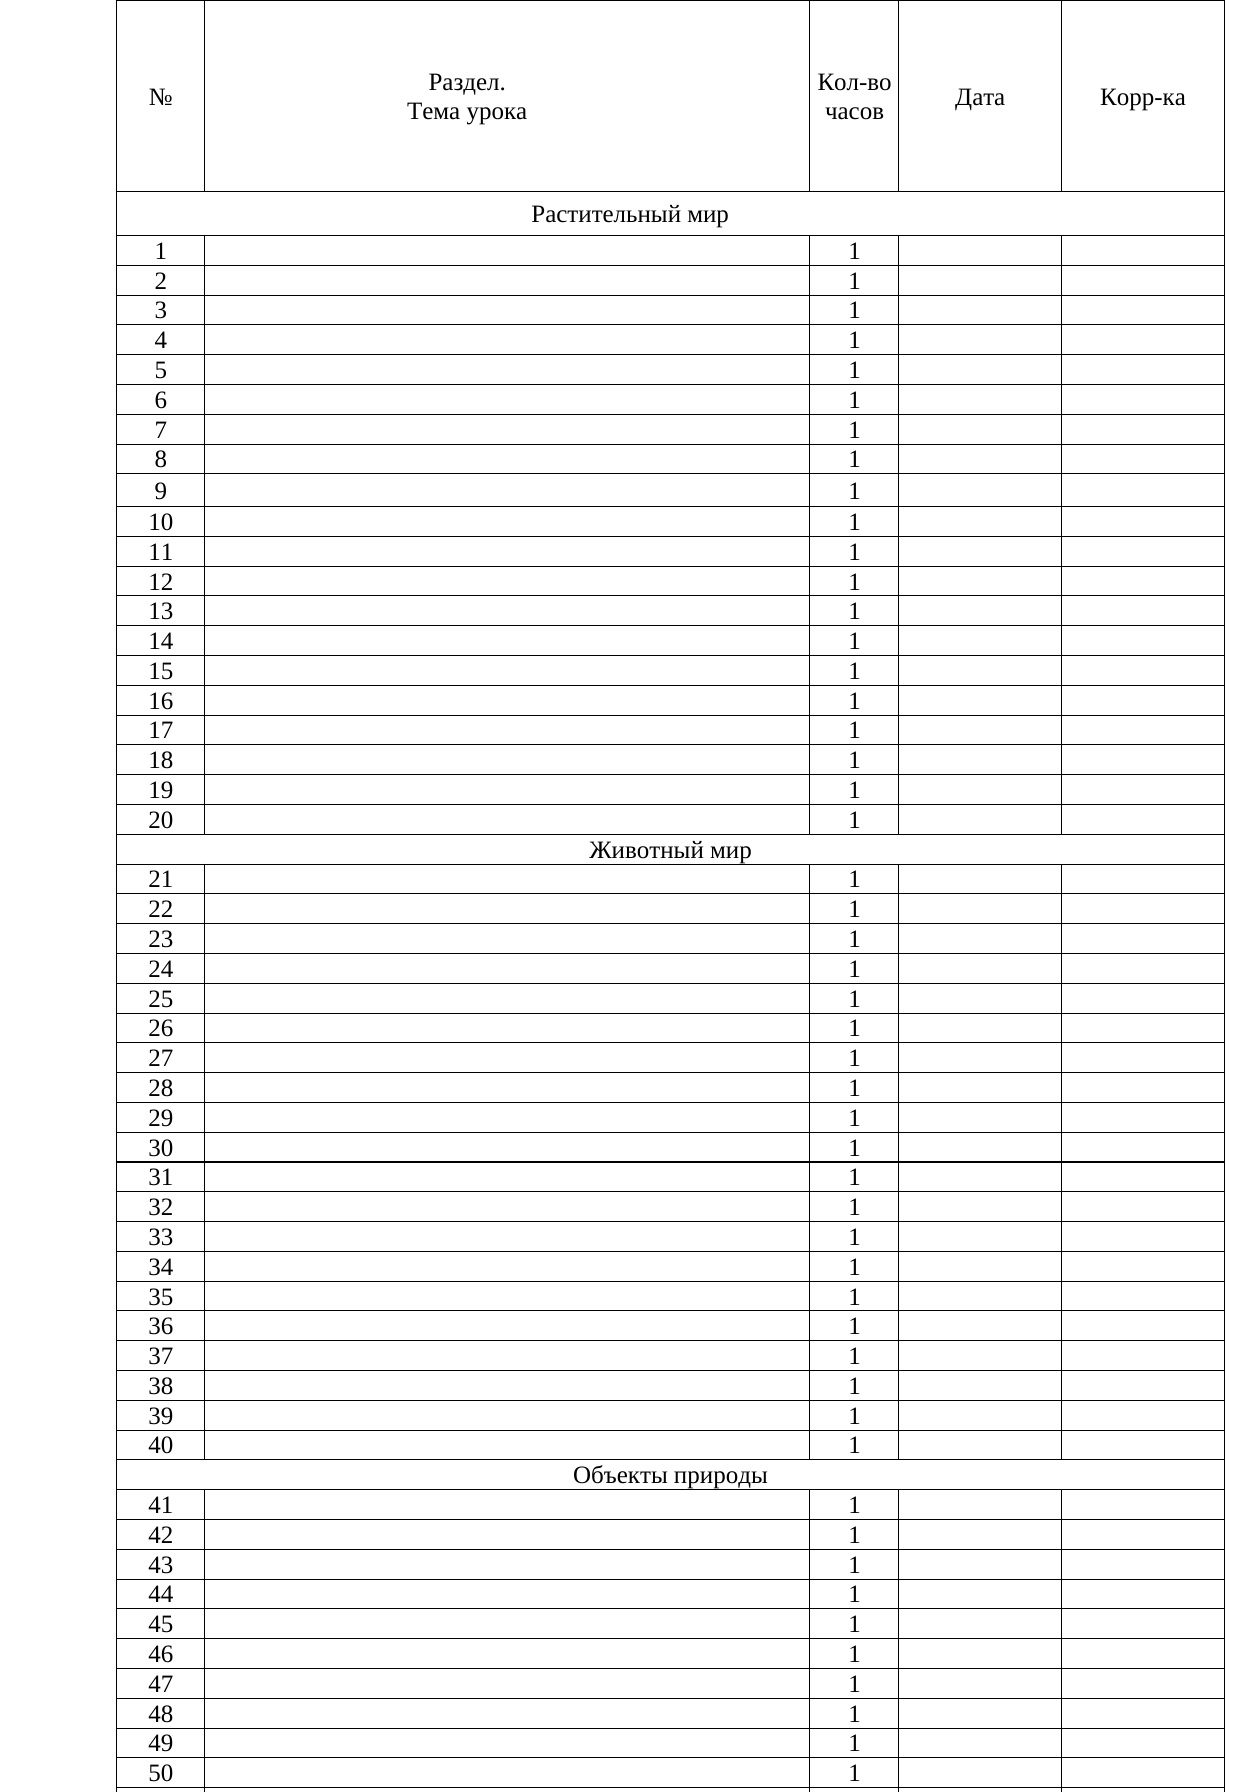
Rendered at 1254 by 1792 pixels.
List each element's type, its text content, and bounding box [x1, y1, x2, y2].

table_cell 1 [810, 1580, 898, 1608]
table_cell [1062, 805, 1224, 834]
table_cell [899, 894, 1061, 923]
table_cell 1 [810, 1103, 898, 1132]
table_cell [205, 325, 809, 354]
table_cell [1062, 1669, 1224, 1698]
table_cell 1 [810, 1311, 898, 1340]
table_cell 16 [117, 686, 204, 714]
table_cell 1 [810, 236, 898, 265]
table_cell [899, 474, 1061, 506]
table_cell 1 [810, 507, 898, 536]
table_cell [205, 1043, 809, 1072]
table_cell [1062, 1311, 1224, 1340]
table_cell [899, 775, 1061, 804]
table_header № [117, 1, 204, 191]
table_cell 42 [117, 1520, 204, 1549]
table_cell [1062, 1133, 1224, 1161]
table_cell 1 [810, 924, 898, 953]
table_cell 1 [810, 385, 898, 414]
table_cell [1062, 507, 1224, 536]
table_cell [899, 1401, 1061, 1429]
table_cell [1062, 1639, 1224, 1668]
table_cell [899, 355, 1061, 384]
table_cell [205, 1580, 809, 1608]
table_cell [899, 1073, 1061, 1102]
table_cell 28 [117, 1073, 204, 1102]
table_cell 1 [810, 445, 898, 473]
table_cell [205, 1103, 809, 1132]
table_cell 1 [810, 1490, 898, 1519]
table_cell [205, 236, 809, 265]
table_cell 25 [117, 984, 204, 1012]
table_cell [205, 1490, 809, 1519]
table_cell [1062, 1520, 1224, 1549]
table_cell [1062, 1580, 1224, 1608]
table_cell [205, 745, 809, 774]
table_cell [899, 1222, 1061, 1251]
table_cell [899, 445, 1061, 473]
table_cell 1 [810, 775, 898, 804]
table_cell [205, 1014, 809, 1042]
table_cell 1 [810, 266, 898, 294]
table_cell [1062, 954, 1224, 983]
table_cell [899, 1341, 1061, 1370]
table_cell 19 [117, 775, 204, 804]
table_cell [899, 1520, 1061, 1549]
table_cell 1 [810, 296, 898, 324]
table_cell [899, 537, 1061, 566]
table_cell 1 [810, 1252, 898, 1281]
table_cell [1062, 1729, 1224, 1757]
table_cell 34 [117, 1252, 204, 1281]
table_cell 1 [810, 1729, 898, 1757]
table_cell 12 [117, 567, 204, 595]
table_cell 1 [810, 1043, 898, 1072]
table_cell [899, 1043, 1061, 1072]
table_cell [1062, 1788, 1224, 1792]
table_header Раздел. Тема урока [205, 1, 809, 191]
table_cell [205, 1431, 809, 1459]
table_cell [899, 567, 1061, 595]
table_cell [205, 1192, 809, 1221]
table_cell [1062, 1163, 1224, 1191]
table_cell [899, 1490, 1061, 1519]
table_cell 1 [810, 1609, 898, 1638]
table_cell 32 [117, 1192, 204, 1221]
table_cell 1 [810, 1192, 898, 1221]
table_cell [205, 924, 809, 953]
table_cell 40 [117, 1431, 204, 1459]
table_cell [1062, 445, 1224, 473]
table_cell 20 [117, 805, 204, 834]
table_cell [205, 1341, 809, 1370]
table_cell [205, 716, 809, 744]
table_cell 1 [810, 1133, 898, 1161]
table_cell [1062, 745, 1224, 774]
table_cell Объекты природы [117, 1460, 1224, 1489]
table_cell [205, 1401, 809, 1429]
table_cell [1062, 1192, 1224, 1221]
table_cell [205, 567, 809, 595]
table_cell 50 [117, 1758, 204, 1787]
table_cell [899, 1163, 1061, 1191]
table_cell 1 [810, 865, 898, 893]
table_cell 43 [117, 1550, 204, 1578]
table_cell [205, 385, 809, 414]
table_cell [205, 1163, 809, 1191]
table_cell [899, 1788, 1061, 1792]
table_cell [1062, 894, 1224, 923]
table_cell [1062, 1401, 1224, 1429]
table_cell 1 [810, 984, 898, 1012]
table_header Корр-ка [1062, 1, 1224, 191]
table_cell 1 [810, 1699, 898, 1727]
table_cell 7 [117, 415, 204, 443]
table_cell 29 [117, 1103, 204, 1132]
table_cell 17 [117, 716, 204, 744]
table_cell 1 [810, 1014, 898, 1042]
table_cell [1062, 1341, 1224, 1370]
table_cell [205, 1252, 809, 1281]
table_cell [899, 1371, 1061, 1400]
table_cell [899, 1282, 1061, 1310]
table_cell [899, 385, 1061, 414]
table_cell 1 [810, 1520, 898, 1549]
table_cell [899, 686, 1061, 714]
table_cell [1062, 1431, 1224, 1459]
table_cell [1062, 296, 1224, 324]
table_cell 33 [117, 1222, 204, 1251]
table_cell 23 [117, 924, 204, 953]
table_cell [1062, 1222, 1224, 1251]
table_cell [1062, 716, 1224, 744]
table_cell [1062, 924, 1224, 953]
table_cell [205, 686, 809, 714]
table_cell 6 [117, 385, 204, 414]
table_cell [899, 1311, 1061, 1340]
table_cell [899, 1431, 1061, 1459]
table_cell [899, 266, 1061, 294]
table_cell 15 [117, 656, 204, 685]
table_cell [1062, 385, 1224, 414]
table_cell 1 [810, 1758, 898, 1787]
table_cell 1 [810, 474, 898, 506]
table_cell [899, 1729, 1061, 1757]
table_cell 39 [117, 1401, 204, 1429]
table_cell [1062, 1371, 1224, 1400]
table_cell [1062, 686, 1224, 714]
table_cell 1 [810, 686, 898, 714]
table_cell 1 [810, 415, 898, 443]
table_cell 5 [117, 355, 204, 384]
table_cell 18 [117, 745, 204, 774]
table_cell [899, 1758, 1061, 1787]
table_cell [1062, 596, 1224, 625]
table_cell [1062, 266, 1224, 294]
table_cell [899, 716, 1061, 744]
table_cell 1 [810, 805, 898, 834]
table_cell [205, 1788, 809, 1792]
table_cell 1 [810, 567, 898, 595]
table_cell [899, 924, 1061, 953]
table_cell [205, 1073, 809, 1102]
table_cell [899, 1669, 1061, 1698]
table_cell 1 [810, 626, 898, 655]
table_cell 1 [810, 1371, 898, 1400]
table_cell 1 [810, 1282, 898, 1310]
table_cell [1062, 1252, 1224, 1281]
table_cell [1062, 1609, 1224, 1638]
table_cell [899, 1252, 1061, 1281]
table_cell [1062, 325, 1224, 354]
table_cell [899, 507, 1061, 536]
table_cell [899, 296, 1061, 324]
table_cell [1062, 656, 1224, 685]
table_cell [899, 596, 1061, 625]
table_cell [899, 325, 1061, 354]
table_cell [205, 626, 809, 655]
table_cell [899, 1192, 1061, 1221]
table_cell [205, 1550, 809, 1578]
table_cell 1 [810, 1401, 898, 1429]
table_cell 1 [810, 1550, 898, 1578]
table_cell 1 [810, 325, 898, 354]
table_cell 14 [117, 626, 204, 655]
table_cell [205, 1222, 809, 1251]
table_cell [205, 775, 809, 804]
table_cell 11 [117, 537, 204, 566]
table_cell [205, 1758, 809, 1787]
table_cell 37 [117, 1341, 204, 1370]
table_cell [1062, 1014, 1224, 1042]
table_cell [205, 1311, 809, 1340]
table_cell 46 [117, 1639, 204, 1668]
table_cell 48 [117, 1699, 204, 1727]
table_cell [899, 865, 1061, 893]
table_cell 36 [117, 1311, 204, 1340]
table_cell 1 [810, 537, 898, 566]
table_cell [899, 1580, 1061, 1608]
table_cell [1062, 415, 1224, 443]
table_cell [205, 1729, 809, 1757]
table_cell [205, 1609, 809, 1638]
table_cell [205, 1371, 809, 1400]
table_cell [899, 1639, 1061, 1668]
table_cell [205, 1133, 809, 1161]
table_cell 21 [117, 865, 204, 893]
table_cell 1 [810, 745, 898, 774]
table_cell 3 [117, 296, 204, 324]
table_cell [1062, 355, 1224, 384]
table_cell 45 [117, 1609, 204, 1638]
table_cell [899, 1133, 1061, 1161]
table_cell [205, 1282, 809, 1310]
table_cell 44 [117, 1580, 204, 1608]
table_cell [205, 507, 809, 536]
table_cell [1062, 474, 1224, 506]
table_cell [205, 596, 809, 625]
table_cell [205, 984, 809, 1012]
table_cell [899, 954, 1061, 983]
table_cell [205, 537, 809, 566]
table_cell 9 [117, 474, 204, 506]
table_cell [899, 236, 1061, 265]
table_cell 26 [117, 1014, 204, 1042]
table_cell [1062, 1490, 1224, 1519]
table_cell [899, 1550, 1061, 1578]
table_cell 1 [810, 1163, 898, 1191]
table_cell [899, 626, 1061, 655]
table_cell 35 [117, 1282, 204, 1310]
table_cell 41 [117, 1490, 204, 1519]
table_cell 2 [117, 266, 204, 294]
table_cell 1 [810, 1669, 898, 1698]
table_cell [1062, 1758, 1224, 1787]
table_cell [205, 266, 809, 294]
table_cell [1062, 626, 1224, 655]
table_cell 38 [117, 1371, 204, 1400]
table_cell 1 [810, 1073, 898, 1102]
table_cell [899, 1699, 1061, 1727]
table_cell 1 [810, 954, 898, 983]
table_cell [899, 745, 1061, 774]
table_cell [205, 415, 809, 443]
table_cell [1062, 1550, 1224, 1578]
table_cell [205, 355, 809, 384]
table_cell 1 [117, 236, 204, 265]
table_cell [899, 1103, 1061, 1132]
table_cell [1062, 984, 1224, 1012]
table_cell [205, 1639, 809, 1668]
table_cell 1 [810, 355, 898, 384]
table_header Дата [899, 1, 1061, 191]
table_cell [205, 1520, 809, 1549]
table_cell 13 [117, 596, 204, 625]
table_cell [205, 1669, 809, 1698]
table_cell 27 [117, 1043, 204, 1072]
table_header Кол-во часов [810, 1, 898, 191]
table_cell [1062, 1699, 1224, 1727]
table_cell [1062, 1073, 1224, 1102]
table_cell [205, 656, 809, 685]
table_cell [205, 474, 809, 506]
table_cell 1 [810, 1341, 898, 1370]
table_cell 10 [117, 507, 204, 536]
table_cell 1 [810, 596, 898, 625]
table_cell [205, 445, 809, 473]
table_cell 1 [810, 1639, 898, 1668]
table_cell [205, 954, 809, 983]
table_cell 1 [810, 656, 898, 685]
table_cell [899, 805, 1061, 834]
table_cell [1062, 537, 1224, 566]
table_cell [1062, 1103, 1224, 1132]
table_cell [1062, 1282, 1224, 1310]
table_cell 1 [810, 1222, 898, 1251]
table_cell 1 [810, 716, 898, 744]
table_cell [899, 1609, 1061, 1638]
table_cell [1062, 775, 1224, 804]
table_cell Растительный мир [117, 192, 1224, 235]
table_cell 30 [117, 1133, 204, 1161]
table_cell 1 [810, 1431, 898, 1459]
table_cell [1062, 567, 1224, 595]
table_cell [205, 894, 809, 923]
table_cell [1062, 1043, 1224, 1072]
table_cell [205, 296, 809, 324]
table_cell [205, 865, 809, 893]
table_cell 8 [117, 445, 204, 473]
table_cell 24 [117, 954, 204, 983]
table_cell [899, 984, 1061, 1012]
table_cell [899, 415, 1061, 443]
table_cell 4 [117, 325, 204, 354]
table_cell [899, 656, 1061, 685]
table_cell 22 [117, 894, 204, 923]
table_cell 1 [810, 894, 898, 923]
table_cell [899, 1014, 1061, 1042]
table_cell [205, 805, 809, 834]
table_cell Животный мир [117, 835, 1224, 863]
table_cell [1062, 865, 1224, 893]
table_cell 31 [117, 1163, 204, 1191]
table_cell 49 [117, 1729, 204, 1757]
table_cell [205, 1699, 809, 1727]
table_cell 47 [117, 1669, 204, 1698]
table_cell [1062, 236, 1224, 265]
